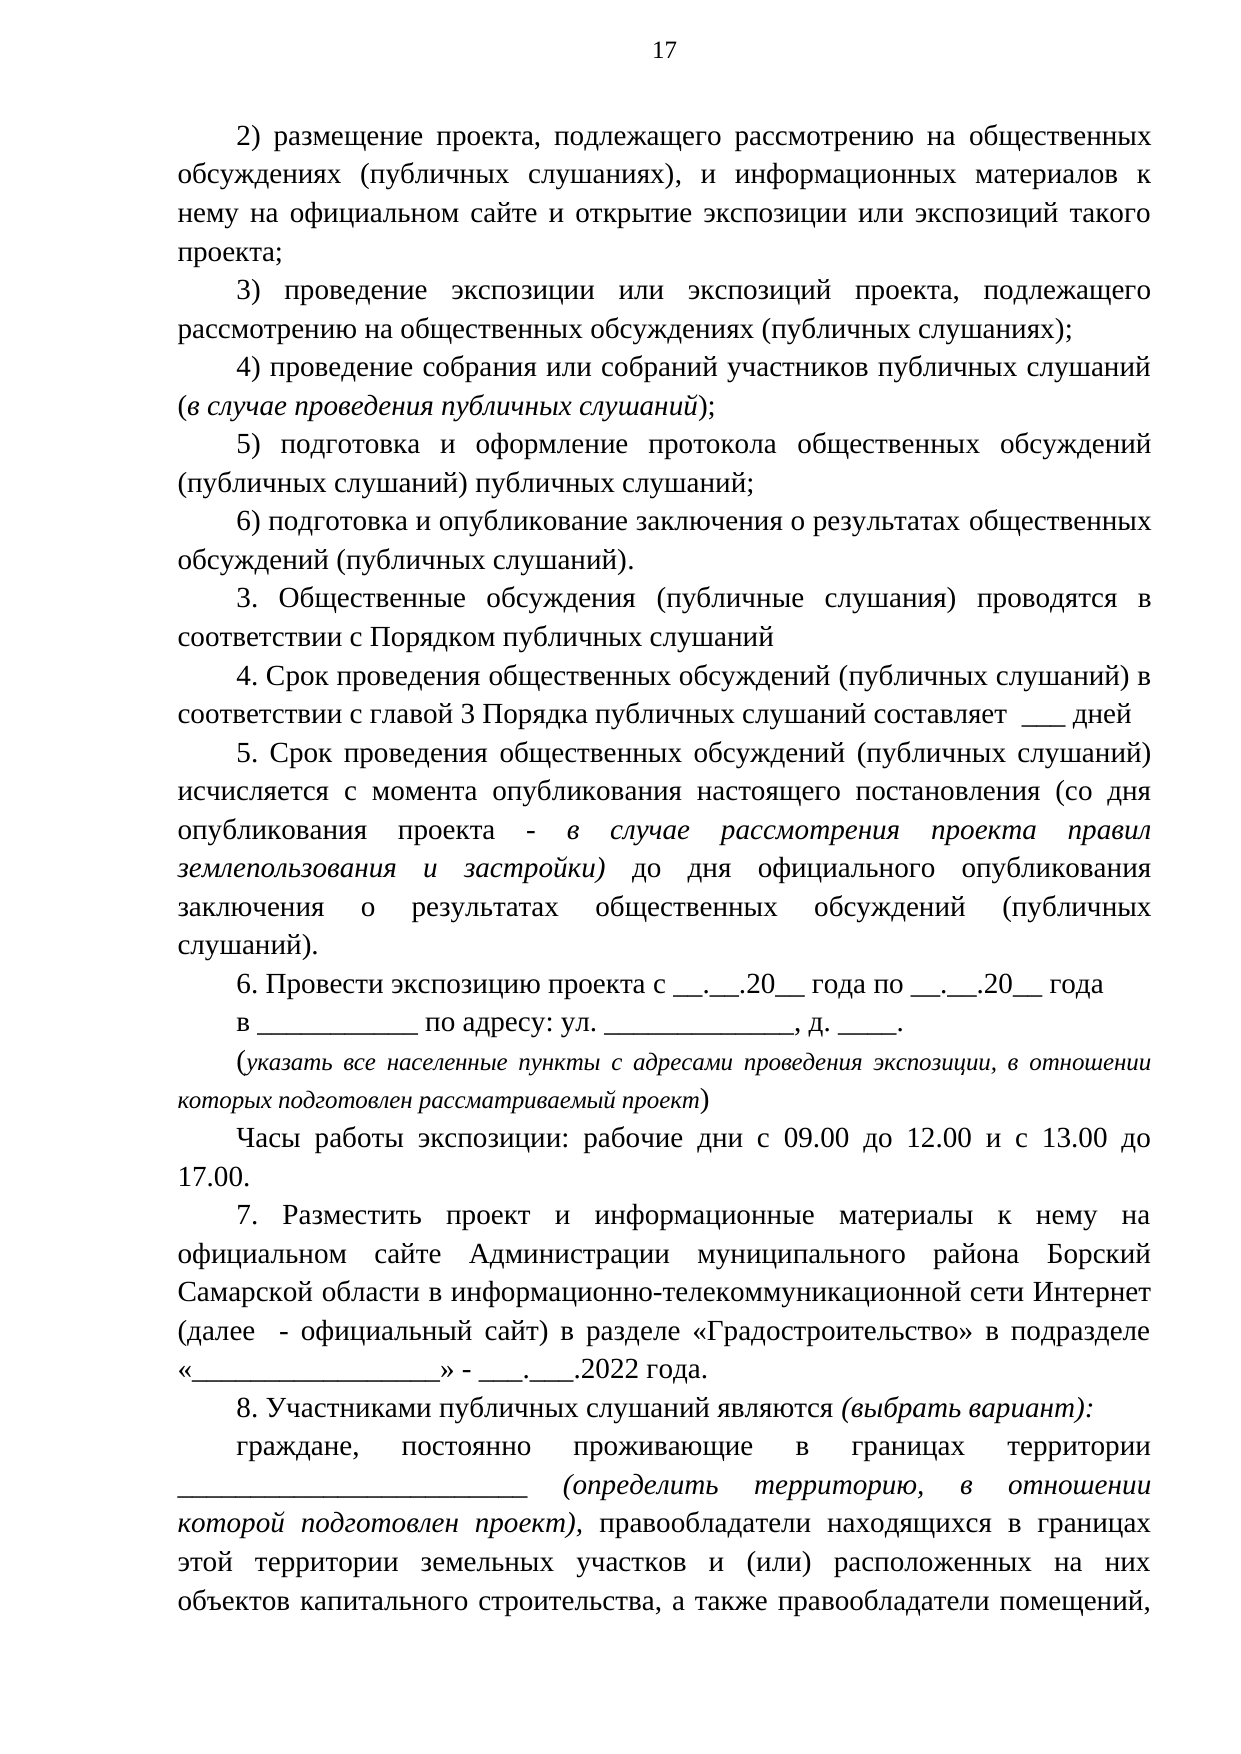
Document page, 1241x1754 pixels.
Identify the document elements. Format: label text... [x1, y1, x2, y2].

text 6. Провести экспозицию проекта с __.__.20__ года по __.__.20__ года [177, 966, 1152, 999]
text в ___________ по адресу: ул. _____________, д. ____. [177, 1004, 1152, 1038]
text 4. Срок проведения общественных обсуждений (публичных слушаний) в соответствии с главой 3 Порядка публичных слушаний составляет ___ дней [177, 658, 1152, 730]
text 3) проведение экспозиции или экспозиций проекта, подлежащего рассмотрению на общественных обсуждениях (публичных слушаниях); [177, 272, 1152, 344]
text 6) подготовка и опубликование заключения о результатах общественных обсуждений (публичных слушаний). [177, 503, 1152, 576]
text Часы работы экспозиции: рабочие дни с 09.00 до 12.00 и с 13.00 до 17.00. [177, 1120, 1152, 1192]
text 7. Разместить проект и информационные материалы к нему на официальном сайте Администрации муниципального района Борский Самарской области в информационно-телекоммуникационной сети Интернет (далее - официальный сайт) в разделе «Градостроительство» в подразделе «_________________» - ___.___.2022 года. [177, 1197, 1152, 1385]
text 3. Общественные обсуждения (публичные слушания) проводятся в соответствии с Порядком публичных слушаний [177, 581, 1152, 653]
text 2) размещение проекта, подлежащего рассмотрению на общественных обсуждениях (публичных слушаниях), и информационных материалов к нему на официальном сайте и открытие экспозиции или экспозиций такого проекта; [177, 118, 1152, 267]
text 8. Участниками публичных слушаний являются (выбрать вариант): [177, 1390, 1152, 1423]
text 5. Срок проведения общественных обсуждений (публичных слушаний) исчисляется с момента опубликования настоящего постановления (со дня опубликования проекта - в случае рассмотрения проекта правил землепользования и застройки) до дня официального опубликования заключения о результатах общественных обсуждений (публичных слушаний). [177, 735, 1152, 961]
text 4) проведение собрания или собраний участников публичных слушаний (в случае проведения публичных слушаний); [177, 349, 1152, 421]
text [177, 1428, 1152, 1616]
text 5) подготовка и оформление протокола общественных обсуждений (публичных слушаний) публичных слушаний; [177, 426, 1152, 498]
text (указать все населенные пункты с адресами проведения экспозиции, в отношении которых подготовлен рассматриваемый проект) [177, 1043, 1152, 1115]
